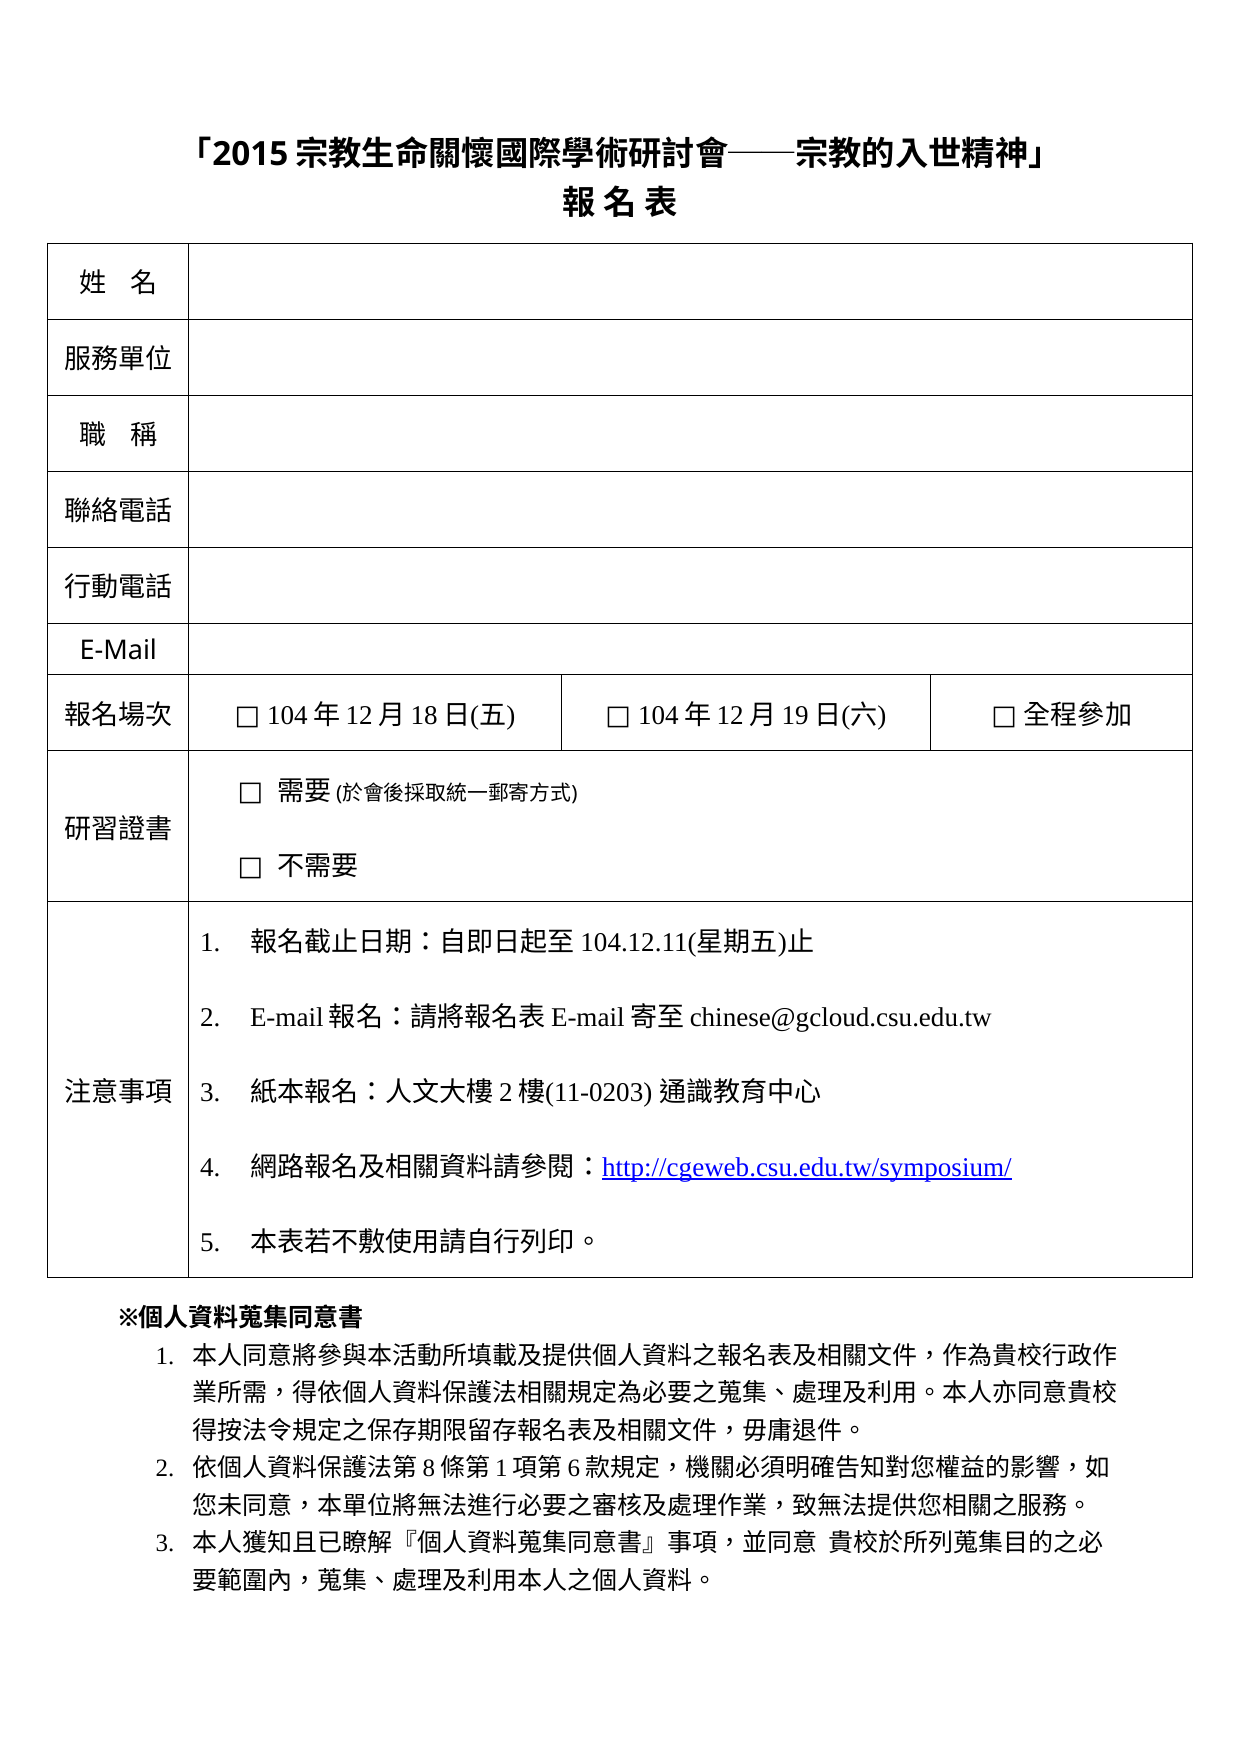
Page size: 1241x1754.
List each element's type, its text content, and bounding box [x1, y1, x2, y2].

table_cell 研習證書 [48, 751, 188, 901]
table_cell □ 需要 (於會後採取統一郵寄方式) □ 不需要 [189, 751, 1192, 901]
table_cell □ 104年12月18日(五) [189, 675, 561, 750]
list 依個人資料保護法第8條第1項第6款規定，機關必須明確告知對您權益的影響，如您未同意，本單位將無法進行必要之審核及處理作業，致無法提供您相關之服務。 [155, 1447, 1122, 1522]
table_header 姓 名 [48, 244, 188, 318]
table_cell [189, 624, 1192, 674]
table_cell 注意事項 [48, 902, 188, 1277]
table_cell E-Mail [48, 624, 188, 674]
table_cell [189, 548, 1192, 623]
text 報 名 表 [118, 175, 1122, 224]
table_cell 職 稱 [48, 396, 188, 471]
table_cell 報名截止日期：自即日起至104.12.11(星期五)止 E-mail報名：請將報名表E-mail寄至chinese@gcloud.csu.edu.tw 紙本報名：人文大樓2樓(11-0203) 通識教育中心 網路報名及相關資料請參閱：http://cgeweb.csu.edu.tw/symposium/ 本表若不敷使用請自行列印。 [189, 902, 1192, 1277]
table_cell [189, 320, 1192, 394]
text 「2015宗教生命關懷國際學術研討會──宗教的入世精神」 [118, 127, 1122, 175]
table_cell 報名場次 [48, 675, 188, 750]
list 本人獲知且已瞭解『個人資料蒐集同意書』事項，並同意 貴校於所列蒐集目的之必要範圍內，蒐集、處理及利用本人之個人資料。 [155, 1522, 1122, 1597]
table_cell 服務單位 [48, 320, 188, 394]
table_cell 行動電話 [48, 548, 188, 623]
table_cell [189, 472, 1192, 547]
table_cell □ 全程參加 [931, 675, 1192, 750]
table_header [189, 244, 1192, 318]
list 本人同意將參與本活動所填載及提供個人資料之報名表及相關文件，作為貴校行政作業所需，得依個人資料保護法相關規定為必要之蒐集、處理及利用。本人亦同意貴校得按法令規定之保存期限留存報名表及相關文件，毋庸退件。 [155, 1334, 1122, 1447]
table_cell 聯絡電話 [48, 472, 188, 547]
table_cell □ 104年12月19日(六) [562, 675, 930, 750]
subtitle ※個人資料蒐集同意書 [118, 1297, 1122, 1334]
table_cell [189, 396, 1192, 471]
